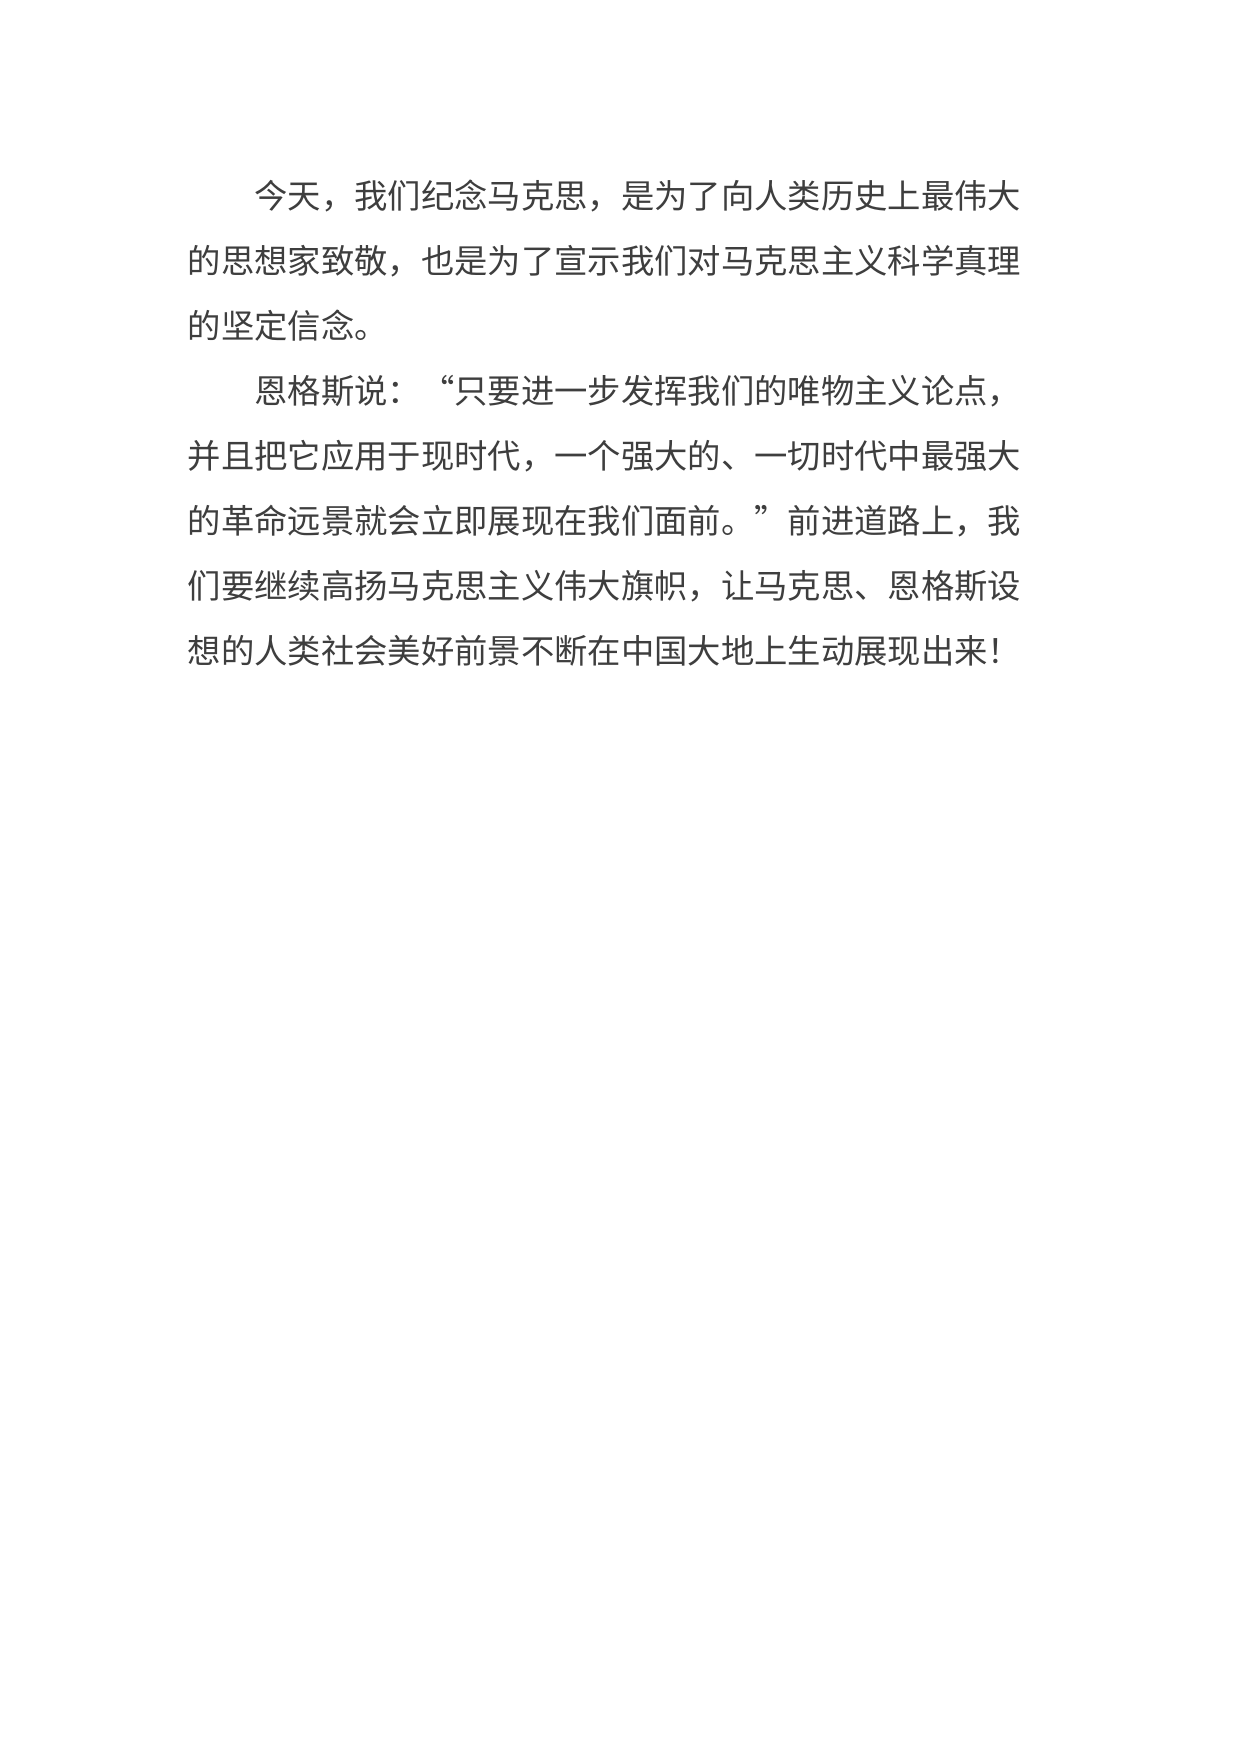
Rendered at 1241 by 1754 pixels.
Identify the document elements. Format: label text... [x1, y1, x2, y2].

text 今天，我们纪念马克思，是为了向人类历史上最伟大的思想家致敬，也是为了宣示我们对马克思主义科学真理的坚定信念。 [187, 162, 1053, 357]
text 恩格斯说：“只要进一步发挥我们的唯物主义论点，并且把它应用于现时代，一个强大的、一切时代中最强大的革命远景就会立即展现在我们面前。”前进道路上，我们要继续高扬马克思主义伟大旗帜，让马克思、恩格斯设想的人类社会美好前景不断在中国大地上生动展现出来！ [187, 357, 1053, 682]
